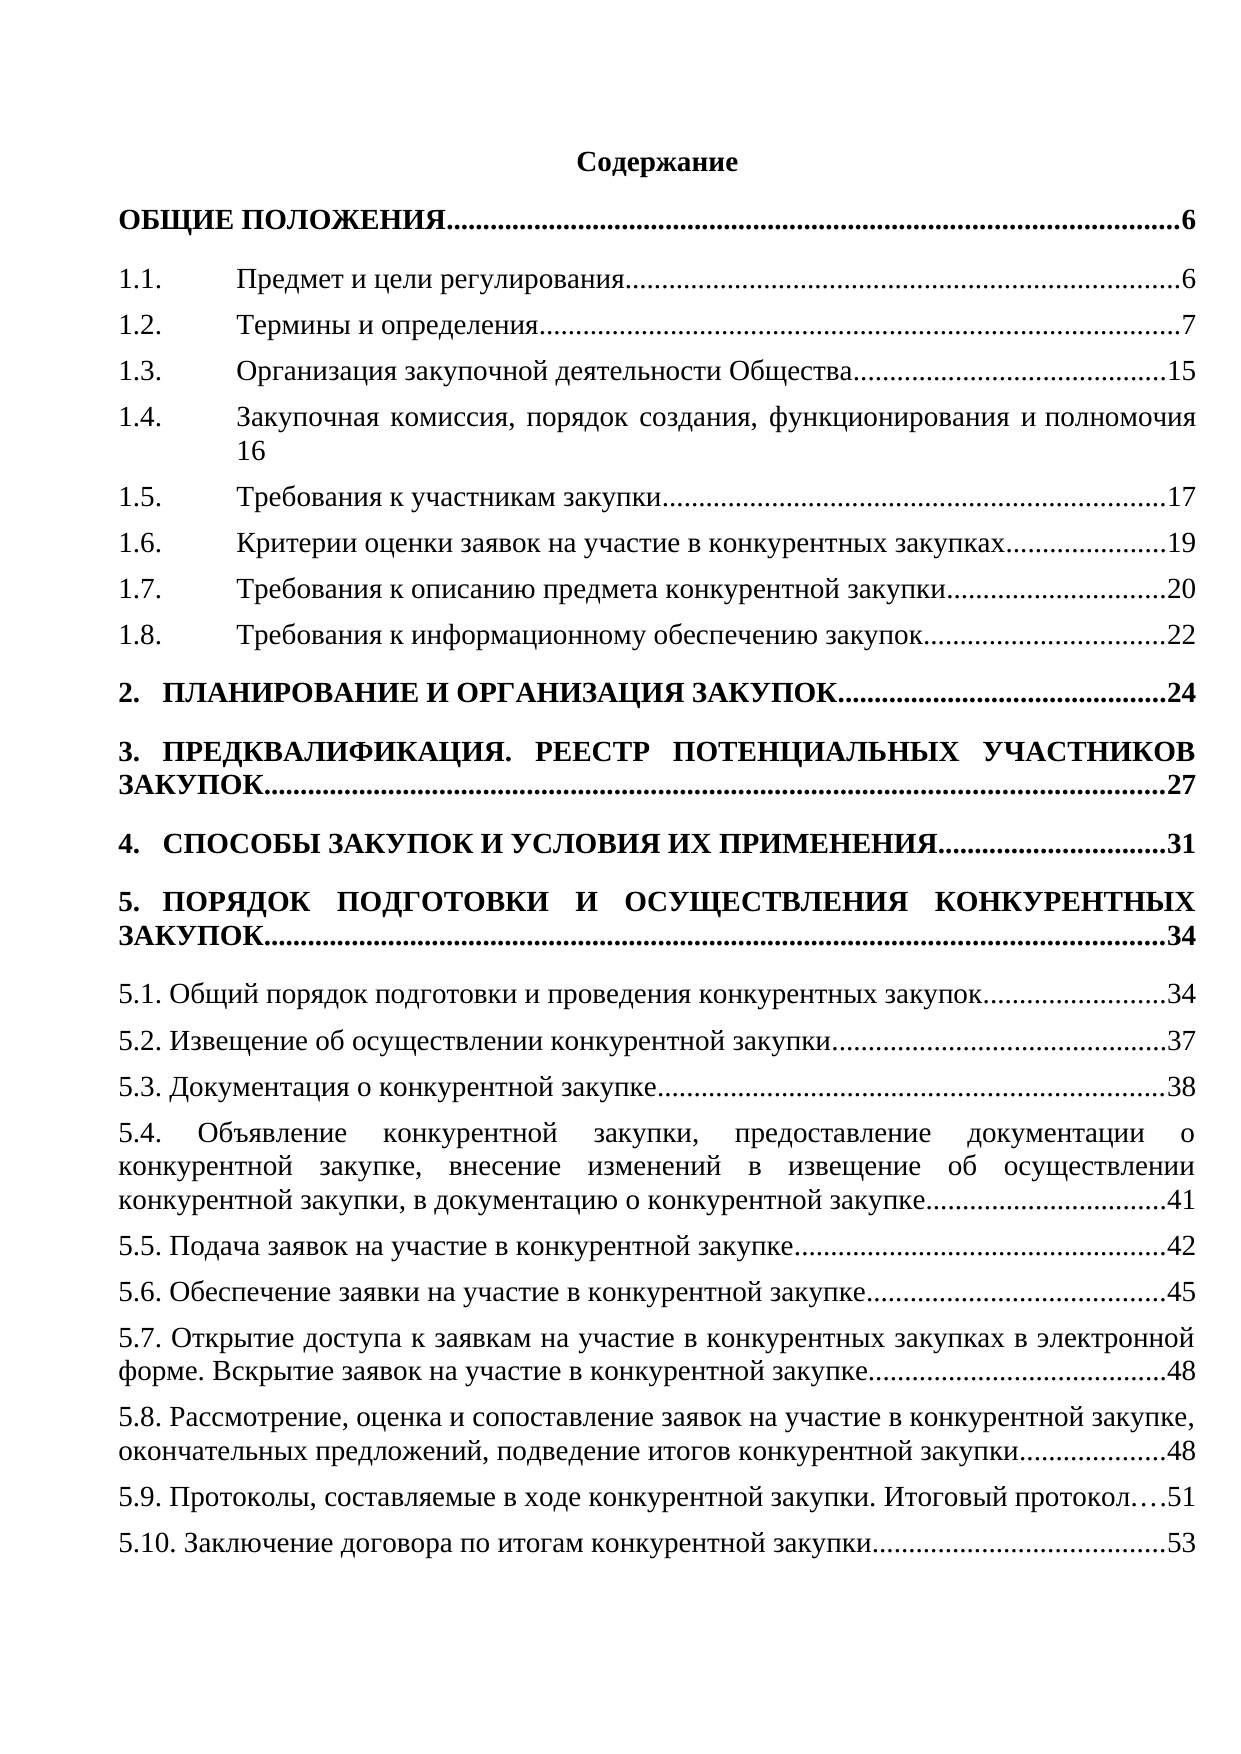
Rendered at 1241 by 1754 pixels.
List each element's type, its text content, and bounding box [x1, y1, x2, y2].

text 1.6. Критерии оценки заявок на участие в конкурентных закупках 19 [118, 525, 1196, 558]
text 5.5. Подача заявок на участие в конкурентной закупке 42 [118, 1228, 1196, 1261]
text 5.4. Объявление конкурентной закупки, предоставление документации о конкурентной закупке, внесение изменений в извещение об осуществлении конкурентной закупки, в документацию о конкурентной закупке 41 [118, 1115, 1196, 1215]
text 1.4. Закупочная комиссия, порядок создания, функционирования и полномочия 16 [118, 399, 1196, 466]
text ОБЩИЕ ПОЛОЖЕНИЯ 6 [118, 202, 1196, 236]
text 5.7. Открытие доступа к заявкам на участие в конкурентных закупках в электронной форме. Вскрытие заявок на участие в конкурентной закупке 48 [118, 1320, 1196, 1387]
text 1.3. Организация закупочной деятельности Общества 15 [118, 353, 1196, 387]
text 5.10. Заключение договора по итогам конкурентной закупки 53 [118, 1525, 1196, 1559]
text 5.9. Протоколы, составляемые в ходе конкурентной закупки. Итоговый протокол 51 [118, 1479, 1196, 1513]
text 5.8. Рассмотрение, оценка и сопоставление заявок на участие в конкурентной закупке, окончательных предложений, подведение итогов конкурентной закупки 48 [118, 1399, 1196, 1467]
text 2. ПЛАНИРОВАНИЕ И ОРГАНИЗАЦИЯ ЗАКУПОК 24 [118, 675, 1196, 709]
text 1.8. Требования к информационному обеспечению закупок 22 [118, 617, 1196, 650]
text 1.1. Предмет и цели регулирования 6 [118, 261, 1196, 294]
text 1.2. Термины и определения 7 [118, 307, 1196, 341]
text 5.6. Обеспечение заявки на участие в конкурентной закупке 45 [118, 1274, 1196, 1307]
text 5.2. Извещение об осуществлении конкурентной закупки 37 [118, 1023, 1196, 1056]
text Содержание [118, 144, 1196, 177]
text 4. СПОСОБЫ ЗАКУПОК И УСЛОВИЯ ИХ ПРИМЕНЕНИЯ 31 [118, 826, 1196, 859]
text 3. ПРЕДКВАЛИФИКАЦИЯ. РЕЕСТР ПОТЕНЦИАЛЬНЫХ УЧАСТНИКОВ ЗАКУПОК 27 [118, 734, 1196, 801]
text 5.3. Документация о конкурентной закупке 38 [118, 1069, 1196, 1102]
text 1.5. Требования к участникам закупки 17 [118, 479, 1196, 512]
text 5. ПОРЯДОК ПОДГОТОВКИ И ОСУЩЕСТВЛЕНИЯ КОНКУРЕНТНЫХ ЗАКУПОК 34 [118, 884, 1196, 952]
text 5.1. Общий порядок подготовки и проведения конкурентных закупок 34 [118, 977, 1196, 1010]
text 1.7. Требования к описанию предмета конкурентной закупки 20 [118, 571, 1196, 604]
